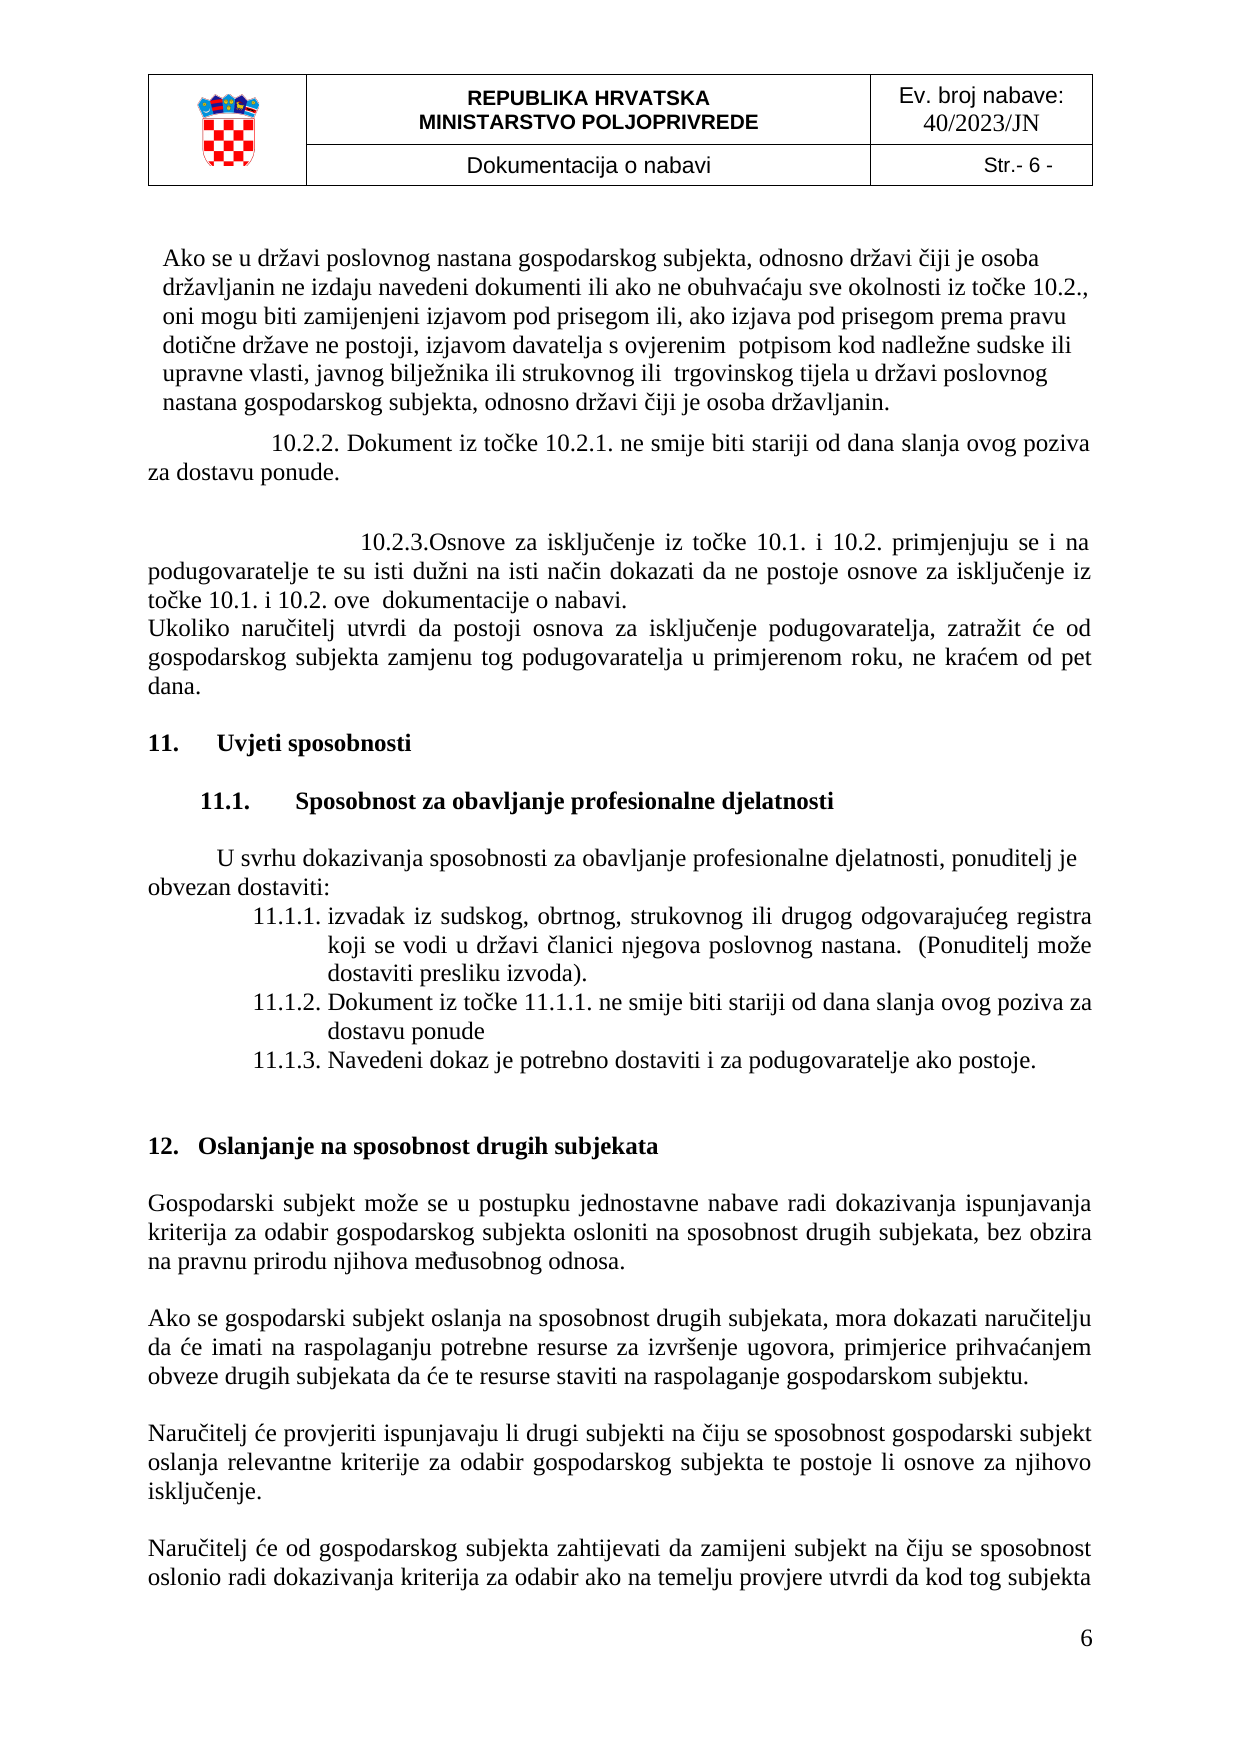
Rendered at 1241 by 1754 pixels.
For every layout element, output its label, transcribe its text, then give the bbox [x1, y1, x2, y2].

list Uvjeti sposobnosti [148, 728, 1092, 757]
list Oslanjanje na sposobnost drugih subjekata [148, 1131, 1092, 1160]
text 10.2.3.Osnove za isključenje iz točke 10.1. i 10.2. primjenjuju se i na podugovaratelje te su isti dužni na isti način dokazati da ne postoje osnove za isključenje iz točke 10.1. i 10.2. ove dokumentacije o nabavi. [148, 527, 1092, 613]
text Naručitelj će provjeriti ispunjavaju li drugi subjekti na čiju se sposobnost gospodarski subjekt oslanja relevantne kriterije za odabir gospodarskog subjekta te postoje li osnove za njihovo isključenje. [148, 1418, 1092, 1505]
text državljanin ne izdaju navedeni dokumenti ili ako ne obuhvaćaju sve okolnosti iz točke 10.2., [162, 272, 1092, 301]
text obvezan dostaviti: [148, 872, 1092, 901]
list izvadak iz sudskog, obrtnog, strukovnog ili drugog odgovarajućeg registra koji se vodi u državi članici njegova poslovnog nastana. (Ponuditelj može dostaviti presliku izvoda). [252, 901, 1092, 987]
text oni mogu biti zamijenjeni izjavom pod prisegom ili, ako izjava pod prisegom prema pravu [162, 301, 1092, 330]
text 10.2.2. Dokument iz točke 10.2.1. ne smije biti stariji od dana slanja ovog poziva za dostavu ponude. [148, 428, 1092, 486]
text U svrhu dokazivanja sposobnosti za obavljanje profesionalne djelatnosti, ponuditelj je [148, 843, 1092, 872]
list Navedeni dokaz je potrebno dostaviti i za podugovaratelje ako postoje. [252, 1045, 1092, 1073]
text Ukoliko naručitelj utvrdi da postoji osnova za isključenje podugovaratelja, zatražit će od gospodarskog subjekta zamjenu tog podugovaratelja u primjerenom roku, ne kraćem od pet dana. [148, 613, 1092, 700]
list Dokument iz točke 11.1.1. ne smije biti stariji od dana slanja ovog poziva za dostavu ponude [252, 987, 1092, 1045]
text upravne vlasti, javnog bilježnika ili strukovnog ili trgovinskog tijela u državi poslovnog [162, 358, 1092, 387]
text Gospodarski subjekt može se u postupku jednostavne nabave radi dokazivanja ispunjavanja kriterija za odabir gospodarskog subjekta osloniti na sposobnost drugih subjekata, bez obzira na pravnu prirodu njihova međusobnog odnosa. [148, 1188, 1092, 1275]
text Ako se u državi poslovnog nastana gospodarskog subjekta, odnosno državi čiji je osoba [162, 243, 1092, 272]
text dotične države ne postoji, izjavom davatelja s ovjerenim potpisom kod nadležne sudske ili [162, 330, 1092, 358]
text nastana gospodarskog subjekta, odnosno državi čiji je osoba državljanin. [162, 387, 1092, 416]
list Sposobnost za obavljanje profesionalne djelatnosti [200, 786, 1092, 815]
picture [197, 94, 260, 166]
text Ako se gospodarski subjekt oslanja na sposobnost drugih subjekata, mora dokazati naručitelju da će imati na raspolaganju potrebne resurse za izvršenje ugovora, primjerice prihvaćanjem obveze drugih subjekata da će te resurse staviti na raspolaganje gospodarskom subjektu. [148, 1303, 1092, 1390]
